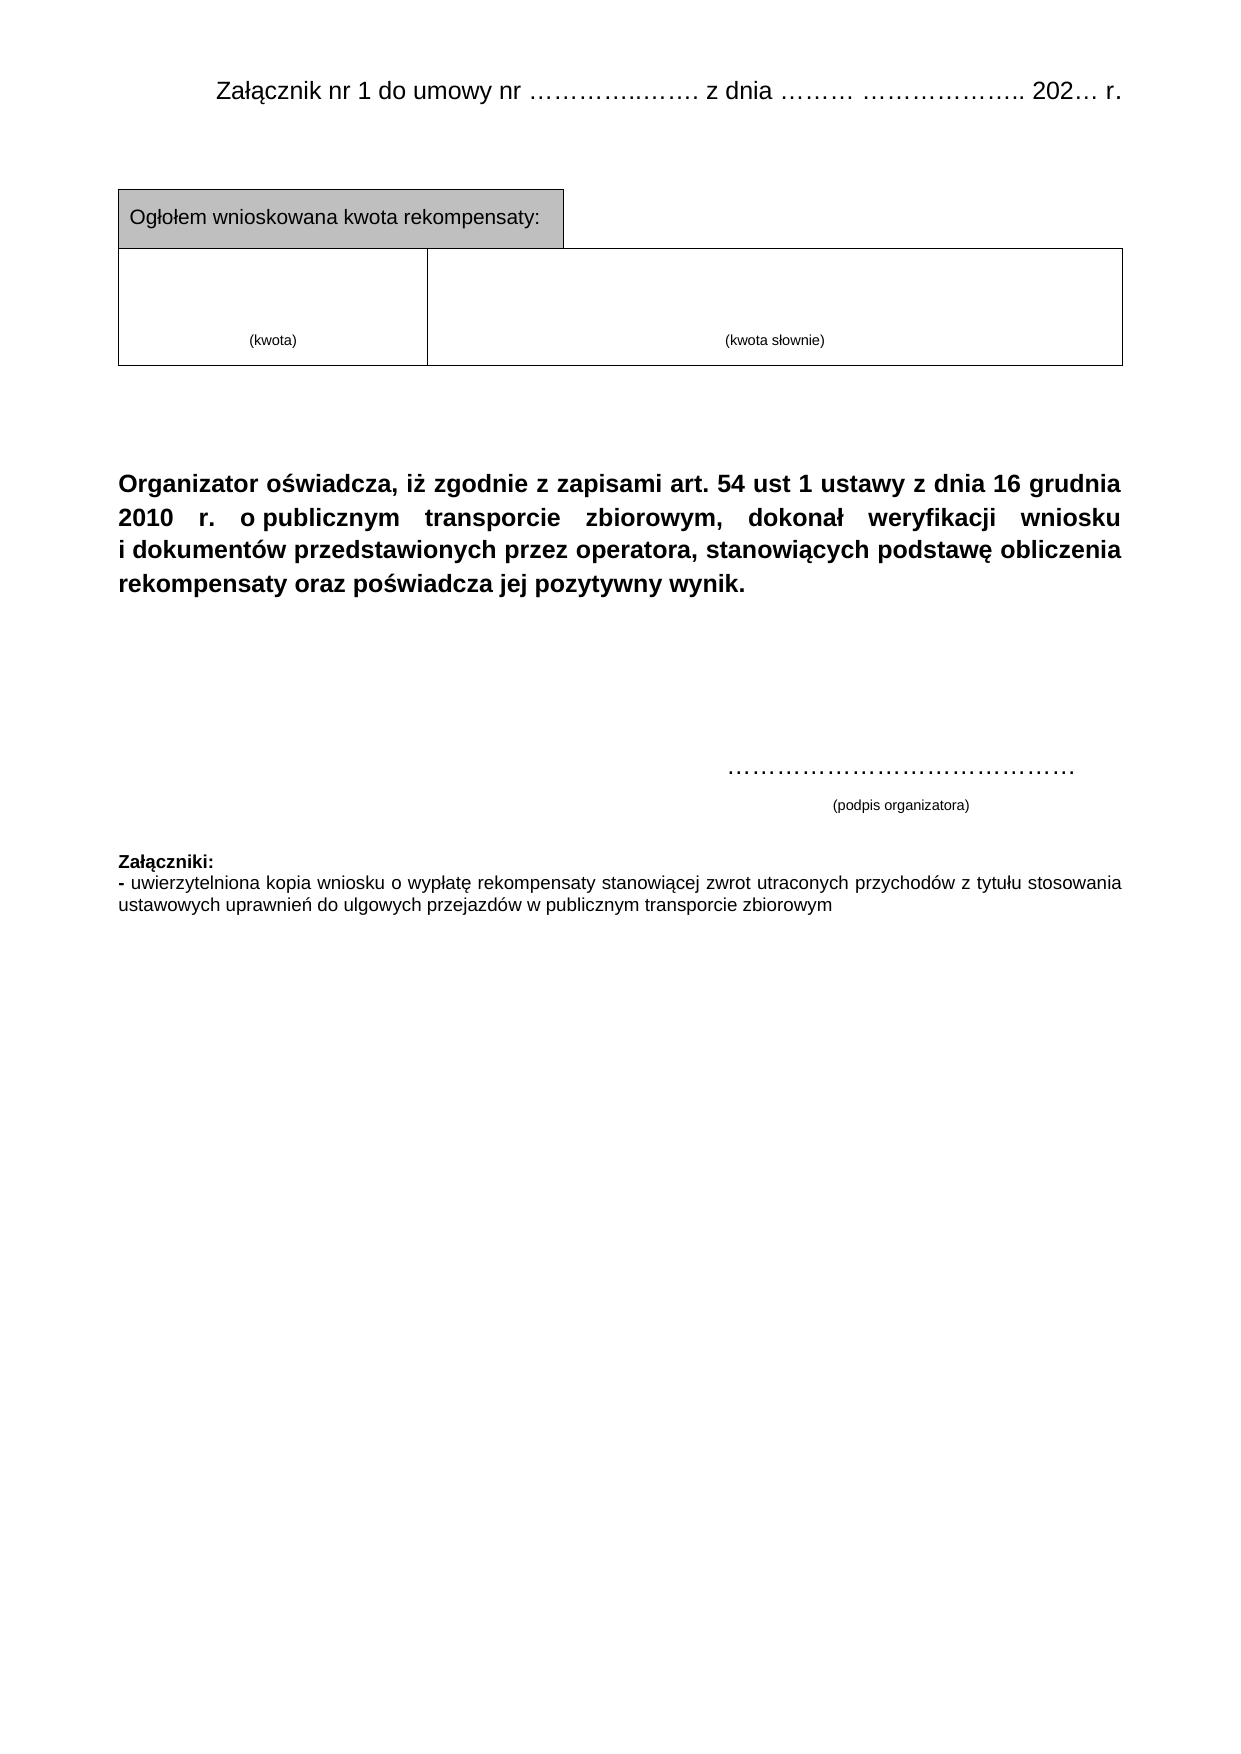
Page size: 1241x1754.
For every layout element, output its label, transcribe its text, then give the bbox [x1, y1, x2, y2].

text - uwierzytelniona kopia wniosku o wypłatę rekompensaty stanowiącej zwrot utraconych przychodów z tytułu stosowania ustawowych uprawnień do ulgowych przejazdów w publicznym transporcie zbiorowym [118, 872, 1122, 915]
table_cell (kwota) [119, 249, 427, 365]
table_cell (kwota słownie) [428, 249, 1122, 365]
text Załączniki: [118, 851, 1122, 872]
text Organizator oświadcza, iż zgodnie z zapisami art. 54 ust 1 ustawy z dnia 16 grudnia 2010 r. o publicznym transporcie zbiorowym, dokonał weryfikacji wniosku i dokumentów przedstawionych przez operatora, stanowiących podstawę obliczenia rekompensaty oraz poświadcza jej pozytywny wynik. [118, 469, 1122, 597]
table_header Ogłołem wnioskowana kwota rekompensaty: [119, 190, 563, 248]
